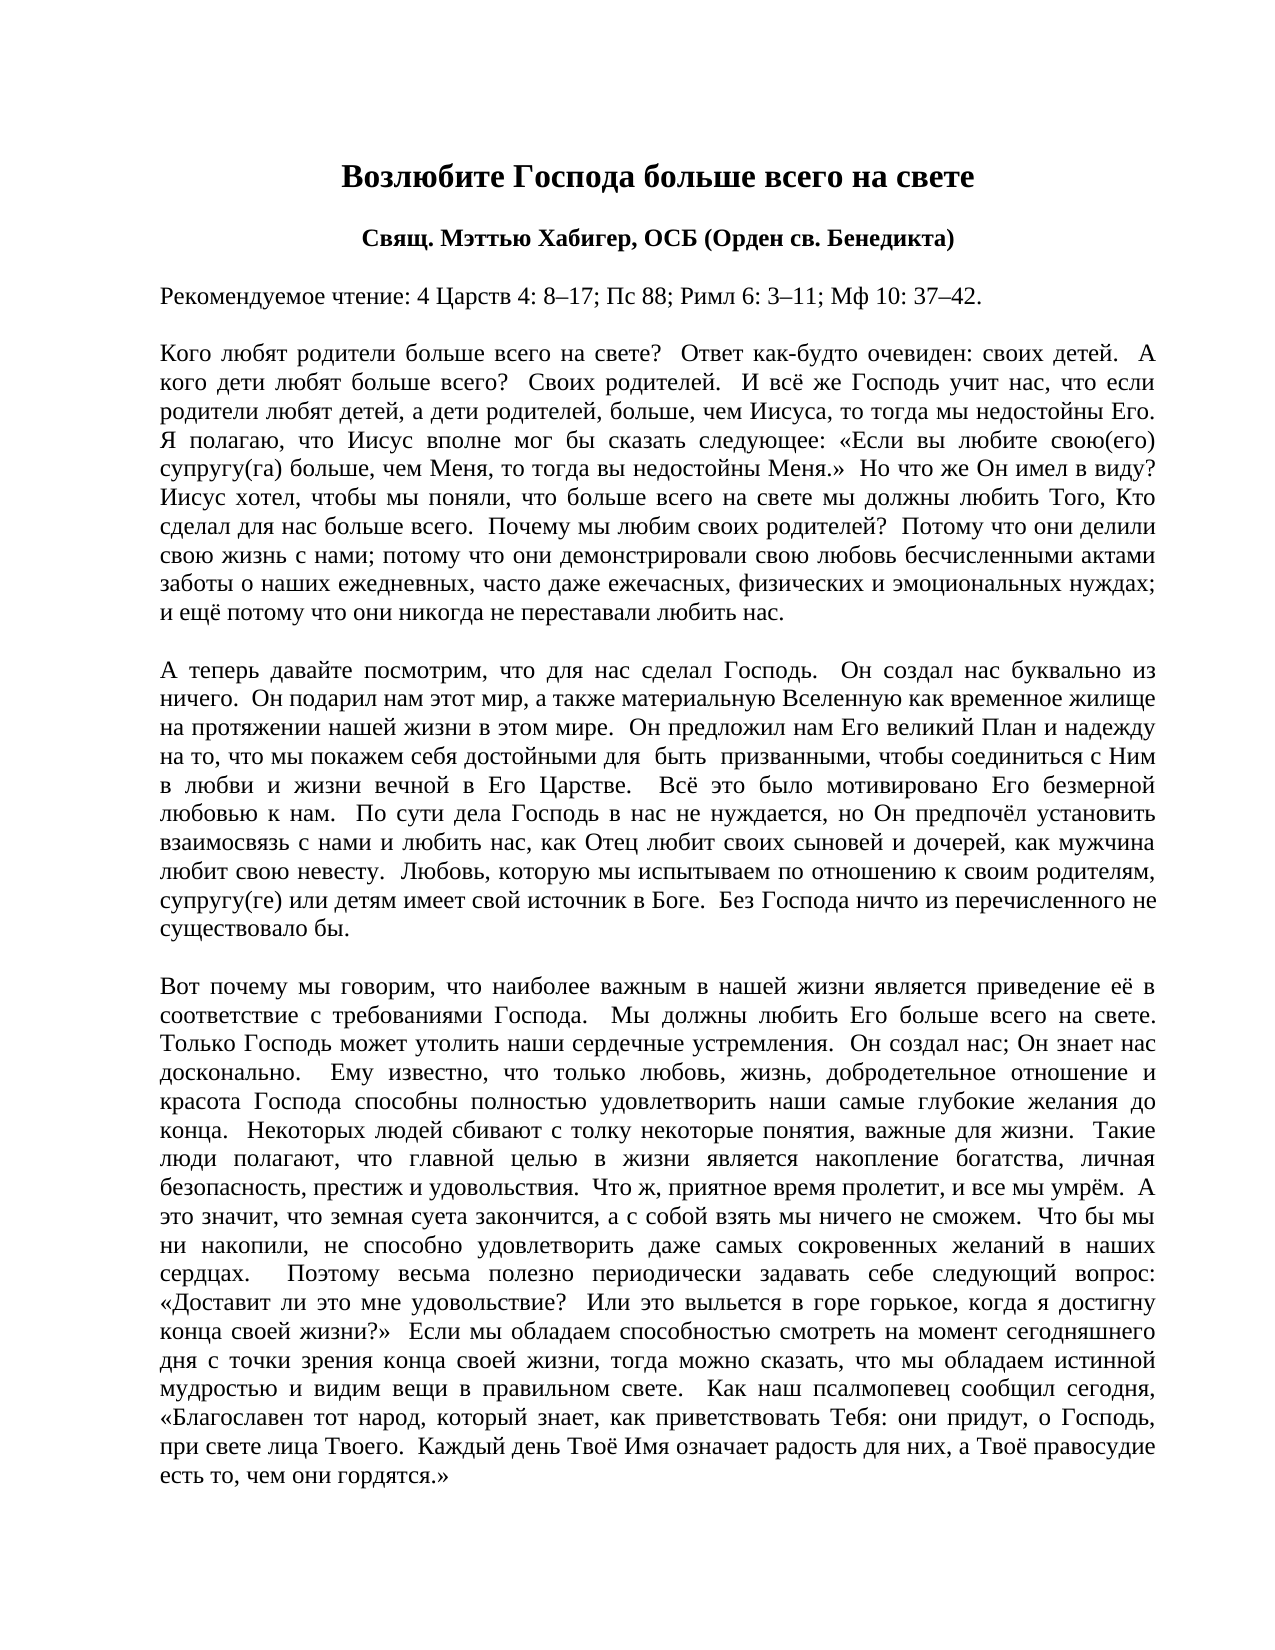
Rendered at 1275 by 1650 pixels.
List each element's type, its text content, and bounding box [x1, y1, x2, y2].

text А теперь давайте посмотрим, что для нас сделал Господь. Он создал нас буквально из ничего. Он подарил нам этот мир, а также материальную Вселенную как временное жилище на протяжении нашей жизни в этом мире. Он предложил нам Его великий План и надежду на то, что мы покажем себя достойными для быть призванными, чтобы соединиться с Ним в любви и жизни вечной в Его Царстве. Всё это было мотивировано Его безмерной любовью к нам. По сути дела Господь в нас не нуждается, но Он предпочёл установить взаимосвязь с нами и любить нас, как Отец любит своих сыновей и дочерей, как мужчина любит свою невесту. Любовь, которую мы испытываем по отношению к своим родителям, супругу(ге) или детям имеет свой источник в Боге. Без Господа ничто из перечисленного не существовало бы. [159, 655, 1157, 942]
text Возлюбите Господа больше всего на свете [159, 156, 1157, 195]
text Рекомендуемое чтение: 4 Царств 4: 8–17; Пс 88; Римл 6: 3–11; Мф 10: 37–42. [159, 281, 1157, 310]
text Вот почему мы говорим, что наиболее важным в нашей жизни является приведение её в соответствие с требованиями Господа. Мы должны любить Его больше всего на свете. Только Господь может утолить наши сердечные устремления. Он создал нас; Он знает нас досконально. Ему известно, что только любовь, жизнь, добродетельное отношение и красота Господа способны полностью удовлетворить наши самые глубокие желания до конца. Некоторых людей сбивают с толку некоторые понятия, важные для жизни. Такие люди полагают, что главной целью в жизни является накопление богатства, личная безопасность, престиж и удовольствия. Что ж, приятное время пролетит, и все мы умрём. А это значит, что земная суета закончится, а с собой взять мы ничего не сможем. Что бы мы ни накопили, не способно удовлетворить даже самых сокровенных желаний в наших сердцах. Поэтому весьма полезно периодически задавать себе следующий вопрос: «Доставит ли это мне удовольствие? Или это выльется в горе горькое, когда я достигну конца своей жизни?» Если мы обладаем способностью смотреть на момент сегодняшнего дня с точки зрения конца своей жизни, тогда можно сказать, что мы обладаем истинной мудростью и видим вещи в правильном свете. Как наш псалмопевец сообщил сегодня, «Благославен тот народ, который знает, как приветствовать Тебя: они придут, о Господь, при свете лица Твоего. Каждый день Твоё Имя означает радость для них, а Твоё правосудие есть то, чем они гордятся.» [159, 971, 1157, 1488]
text Кого любят родители больше всего на свете? Ответ как-будто очевиден: своих детей. А кого дети любят больше всего? Своих родителей. И всё же Господь учит нас, что если родители любят детей, а дети родителей, больше, чем Иисуса, то тогда мы недостойны Его. Я полагаю, что Иисус вполне мог бы сказать следующее: «Если вы любите свою(его) супругу(га) больше, чем Меня, то тогда вы недостойны Меня.» Но что же Он имел в виду? Иисус хотел, чтобы мы поняли, что больше всего на свете мы должны любить Того, Кто сделал для нас больше всего. Почему мы любим своих родителей? Потому что они делили свою жизнь с нами; потому что они демонстрировали свою любовь бесчисленными актами заботы о наших ежедневных, часто даже ежечасных, физических и эмоциональных нуждах; и ещё потому что они никогда не переставали любить нас. [159, 338, 1157, 626]
text Свящ. Мэттью Хабигер, ОСБ (Орден св. Бенедикта) [159, 223, 1157, 252]
